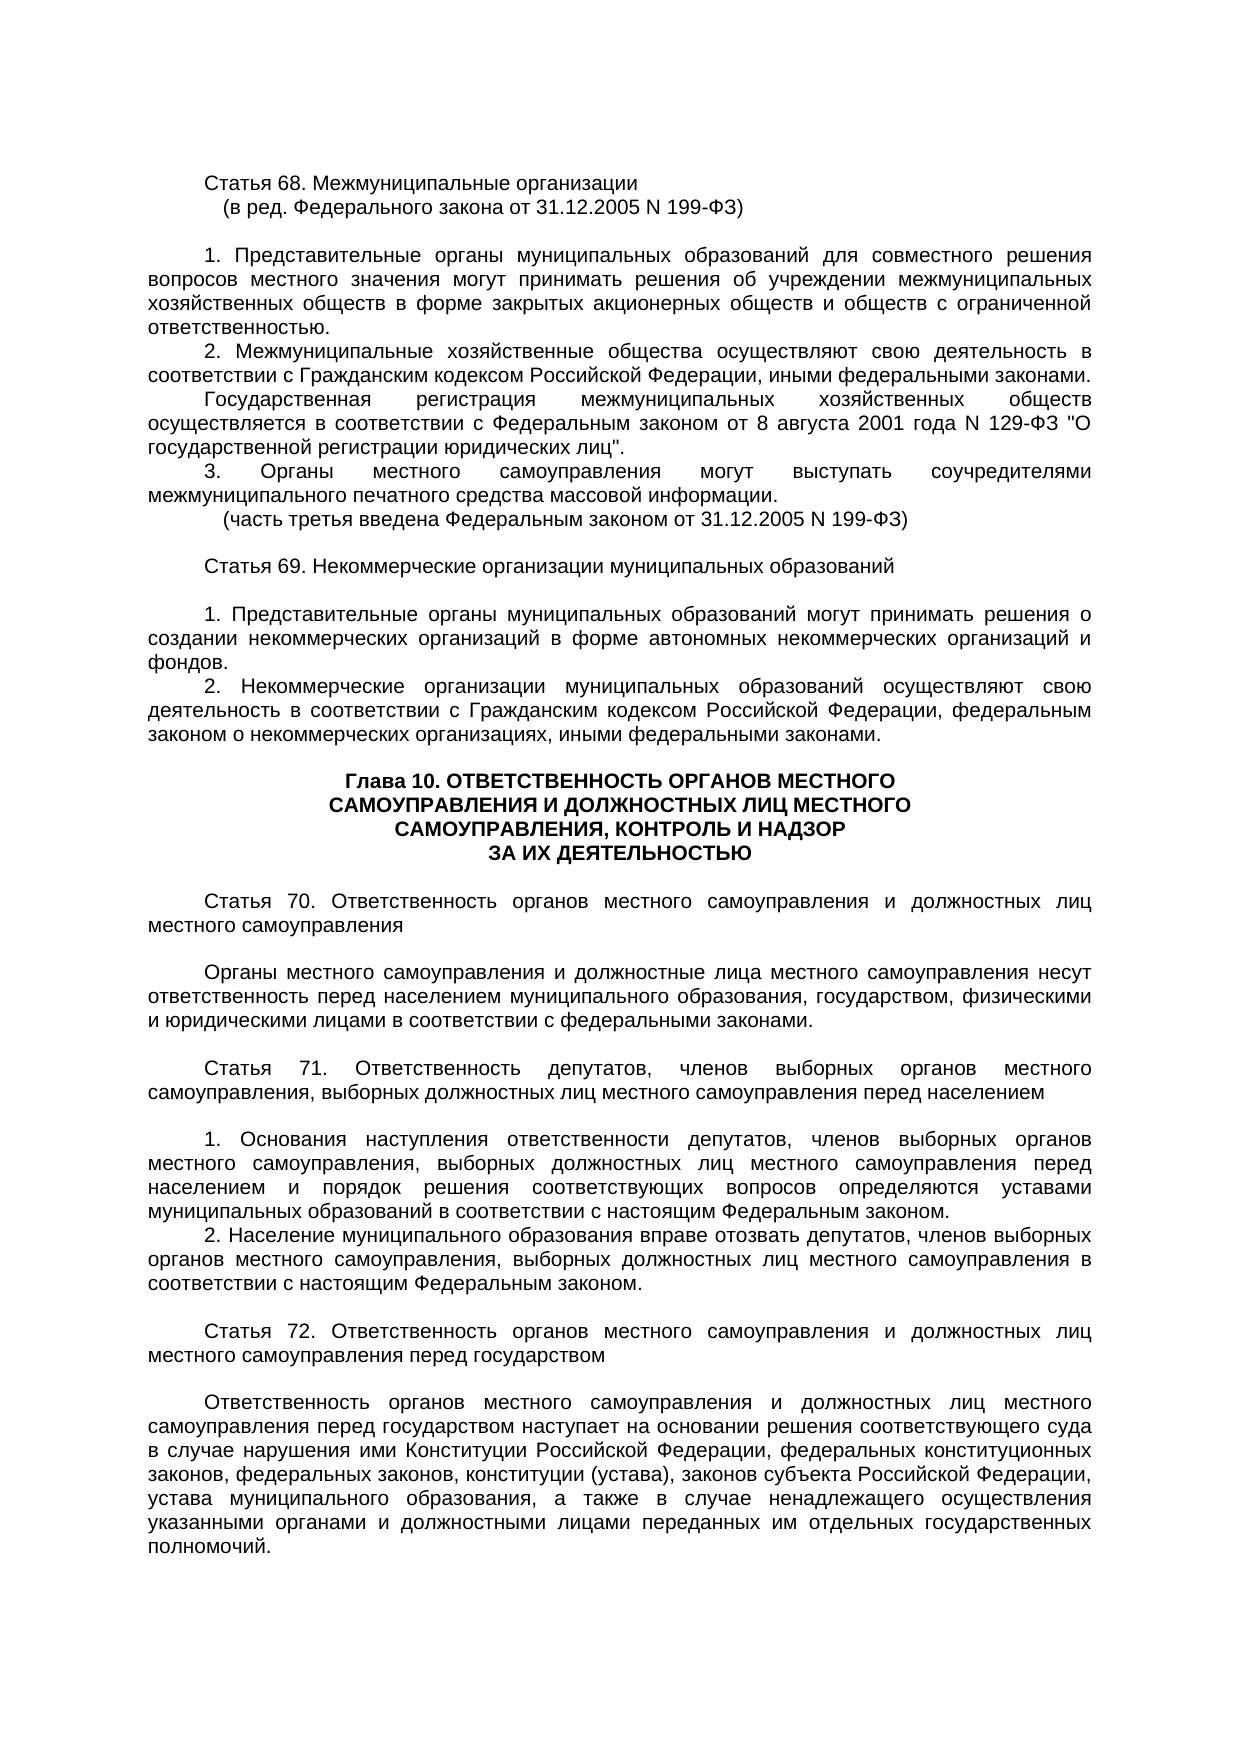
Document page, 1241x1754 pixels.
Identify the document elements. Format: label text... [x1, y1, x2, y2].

title Глава 10. ОТВЕТСТВЕННОСТЬ ОРГАНОВ МЕСТНОГО [148, 769, 1093, 793]
text 2. Население муниципального образования вправе отозвать депутатов, членов выборных органов местного самоуправления, выборных должностных лиц местного самоуправления в соответствии с настоящим Федеральным законом. [148, 1223, 1093, 1295]
title САМОУПРАВЛЕНИЯ И ДОЛЖНОСТНЫХ ЛИЦ МЕСТНОГО [148, 793, 1093, 817]
text Статья 70. Ответственность органов местного самоуправления и должностных лиц местного самоуправления [148, 888, 1093, 936]
text 1. Представительные органы муниципальных образований могут принимать решения о создании некоммерческих организаций в форме автономных некоммерческих организаций и фондов. [148, 602, 1093, 673]
text 1. Представительные органы муниципальных образований для совместного решения вопросов местного значения могут принимать решения об учреждении межмуниципальных хозяйственных обществ в форме закрытых акционерных обществ и обществ с ограниченной ответственностью. [148, 243, 1093, 339]
title САМОУПРАВЛЕНИЯ, КОНТРОЛЬ И НАДЗОР [148, 817, 1093, 841]
text (часть третья введена Федеральным законом от 31.12.2005 N 199-ФЗ) [148, 506, 1093, 530]
text 2. Некоммерческие организации муниципальных образований осуществляют свою деятельность в соответствии с Гражданским кодексом Российской Федерации, федеральным законом о некоммерческих организациях, иными федеральными законами. [148, 673, 1093, 745]
text (в ред. Федерального закона от 31.12.2005 N 199-ФЗ) [148, 195, 1093, 219]
text Статья 72. Ответственность органов местного самоуправления и должностных лиц местного самоуправления перед государством [148, 1318, 1093, 1366]
text 2. Межмуниципальные хозяйственные общества осуществляют свою деятельность в соответствии с Гражданским кодексом Российской Федерации, иными федеральными законами. [148, 339, 1093, 387]
title ЗА ИХ ДЕЯТЕЛЬНОСТЬЮ [148, 841, 1093, 865]
text Ответственность органов местного самоуправления и должностных лиц местного самоуправления перед государством наступает на основании решения соответствующего суда в случае нарушения ими Конституции Российской Федерации, федеральных конституционных законов, федеральных законов, конституции (устава), законов субъекта Российской Федерации, устава муниципального образования, а также в случае ненадлежащего осуществления указанными органами и должностными лицами переданных им отдельных государственных полномочий. [148, 1390, 1093, 1558]
text Статья 68. Межмуниципальные организации [148, 171, 1093, 195]
text Государственная регистрация межмуниципальных хозяйственных обществ осуществляется в соответствии с Федеральным законом от 8 августа 2001 года N 129-ФЗ "О государственной регистрации юридических лиц". [148, 387, 1093, 458]
text 1. Основания наступления ответственности депутатов, членов выборных органов местного самоуправления, выборных должностных лиц местного самоуправления перед населением и порядок решения соответствующих вопросов определяются уставами муниципальных образований в соответствии с настоящим Федеральным законом. [148, 1127, 1093, 1223]
text Статья 69. Некоммерческие организации муниципальных образований [148, 554, 1093, 578]
text 3. Органы местного самоуправления могут выступать соучредителями межмуниципального печатного средства массовой информации. [148, 458, 1093, 506]
text Статья 71. Ответственность депутатов, членов выборных органов местного самоуправления, выборных должностных лиц местного самоуправления перед населением [148, 1056, 1093, 1103]
text Органы местного самоуправления и должностные лица местного самоуправления несут ответственность перед населением муниципального образования, государством, физическими и юридическими лицами в соответствии с федеральными законами. [148, 960, 1093, 1032]
